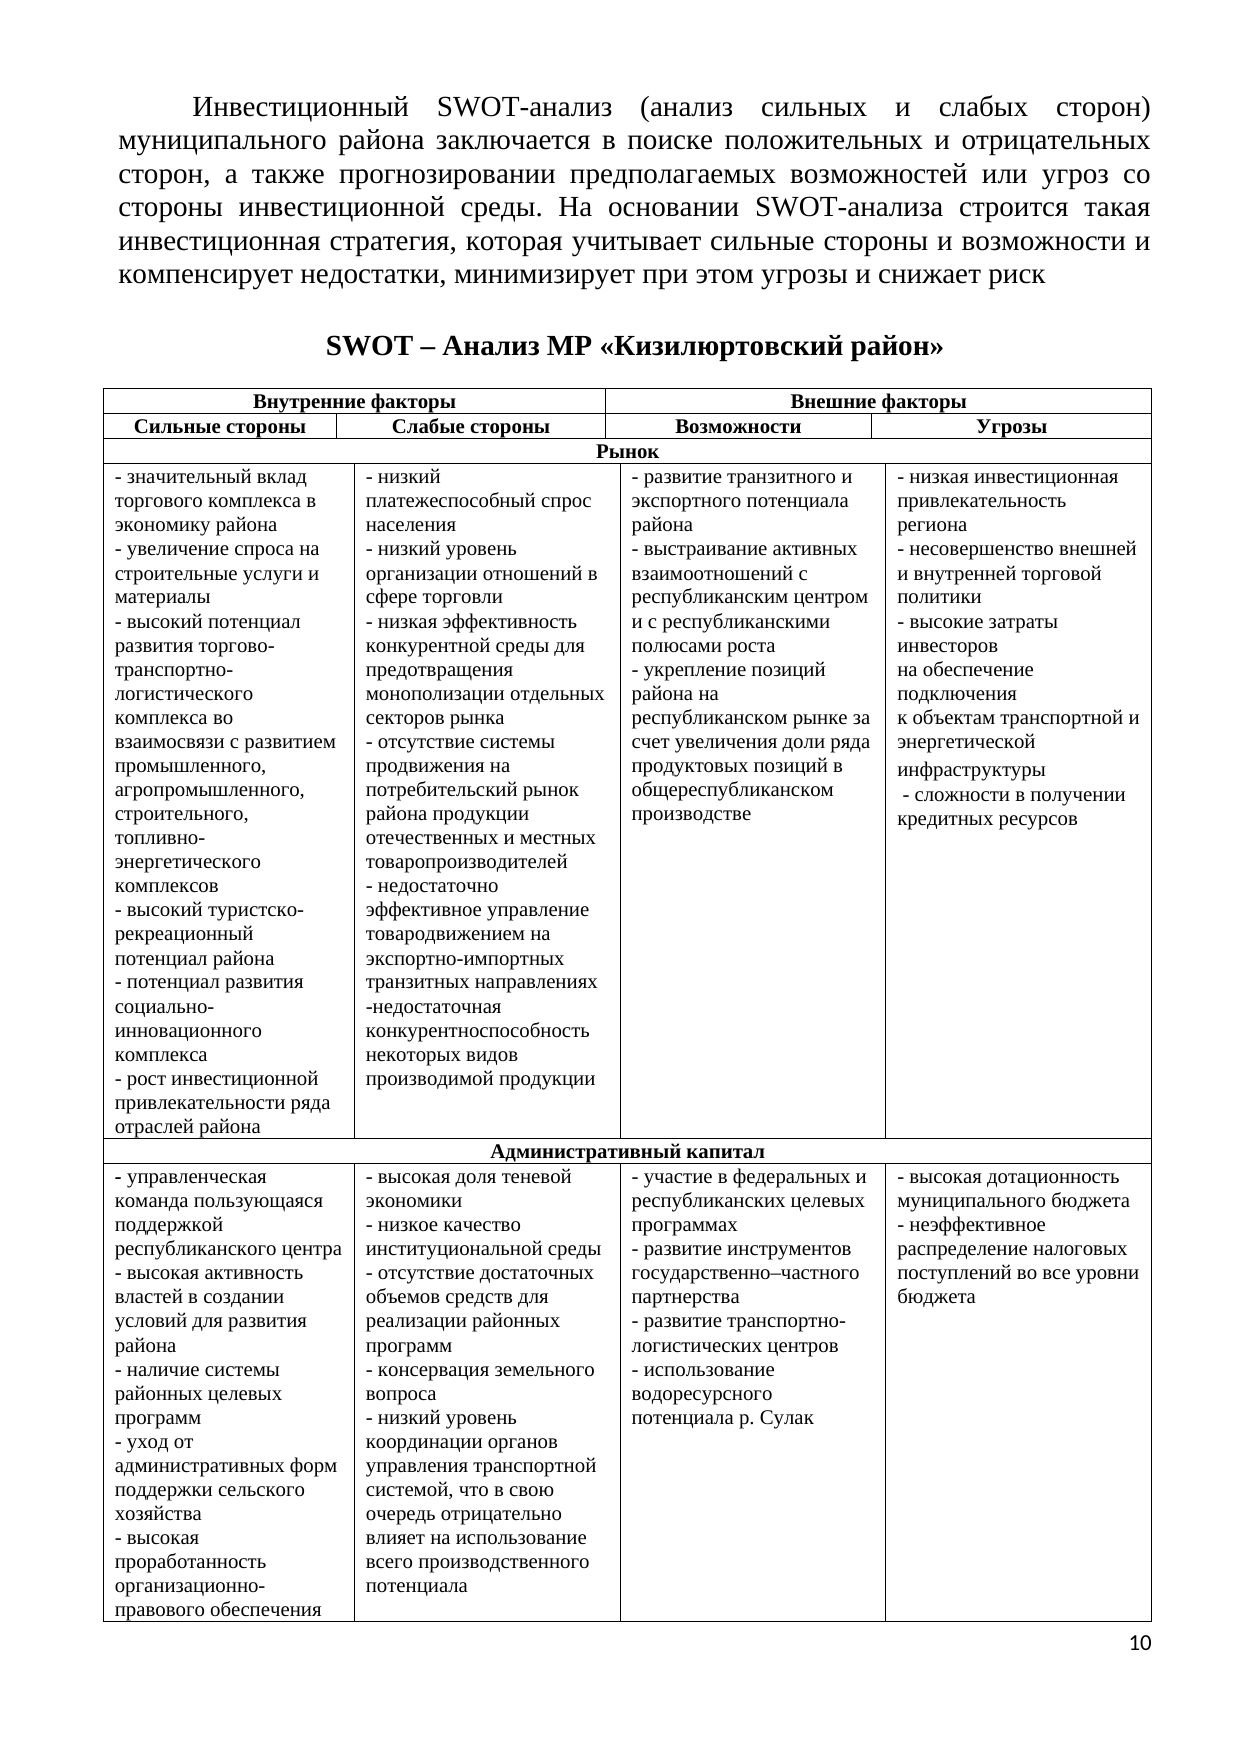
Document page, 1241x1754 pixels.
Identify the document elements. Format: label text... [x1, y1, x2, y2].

table_cell - значительный вклад торгового комплекса в экономику района - увеличение спроса на строительные услуги и материалы - высокий потенциал развития торгово-транспортно-логистического комплекса во взаимосвязи с развитием промышленного, агропромышленного, строительного, топливно-энергетического комплексов - высокий туристско-рекреационный потенциал района - потенциал развития социально-инновационного комплекса - рост инвестиционной привлекательности ряда отраслей района [104, 464, 354, 1138]
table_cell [886, 1164, 1151, 1621]
list SWOT – Анализ МР «Кизилюртовский район» [118, 328, 1152, 362]
table_cell Слабые стороны [337, 414, 605, 438]
table_cell - низкая инвестиционная привлекательность региона - несовершенство внешней и внутренней торговой политики - высокие затраты инвесторов на обеспечение подключения к объектам транспортной и энергетической инфраструктуры - сложности в получении кредитных ресурсов [886, 464, 1151, 1138]
table_cell Угрозы [872, 414, 1151, 438]
table_cell Административный капитал [104, 1139, 1151, 1163]
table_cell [104, 1164, 354, 1621]
table_cell Рынок [104, 439, 1151, 463]
table_header Внутренние факторы [104, 389, 605, 413]
table_cell Сильные стороны [104, 414, 336, 438]
table_cell - развитие транзитного и экспортного потенциала района - выстраивание активных взаимоотношений с республиканским центром и с республиканскими полюсами роста - укрепление позиций района на республиканском рынке за счет увеличения доли ряда продуктовых позиций в общереспубликанском производстве [621, 464, 885, 1138]
table_header Внешние факторы [606, 389, 1151, 413]
text Инвестиционный SWOT-анализ (анализ сильных и слабых сторон) муниципального района заключается в поиске положительных и отрицательных сторон, а также прогнозировании предполагаемых возможностей или угроз со стороны инвестиционной среды. На основании SWOT-анализа строится такая инвестиционная стратегия, которая учитывает сильные стороны и возможности и компенсирует недостатки, минимизирует при этом угрозы и снижает риск [118, 89, 1152, 290]
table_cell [621, 1164, 885, 1621]
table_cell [355, 1164, 620, 1621]
table_cell - низкий платежеспособный спрос населения - низкий уровень организации отношений в сфере торговли - низкая эффективность конкурентной среды для предотвращения монополизации отдельных секторов рынка - отсутствие системы продвижения на потребительский рынок района продукции отечественных и местных товаропроизводителей - недостаточно эффективное управление товародвижением на экспортно-импортных транзитных направлениях -недостаточная конкурентноспособность некоторых видов производимой продукции [355, 464, 620, 1138]
table_cell Возможности [606, 414, 871, 438]
